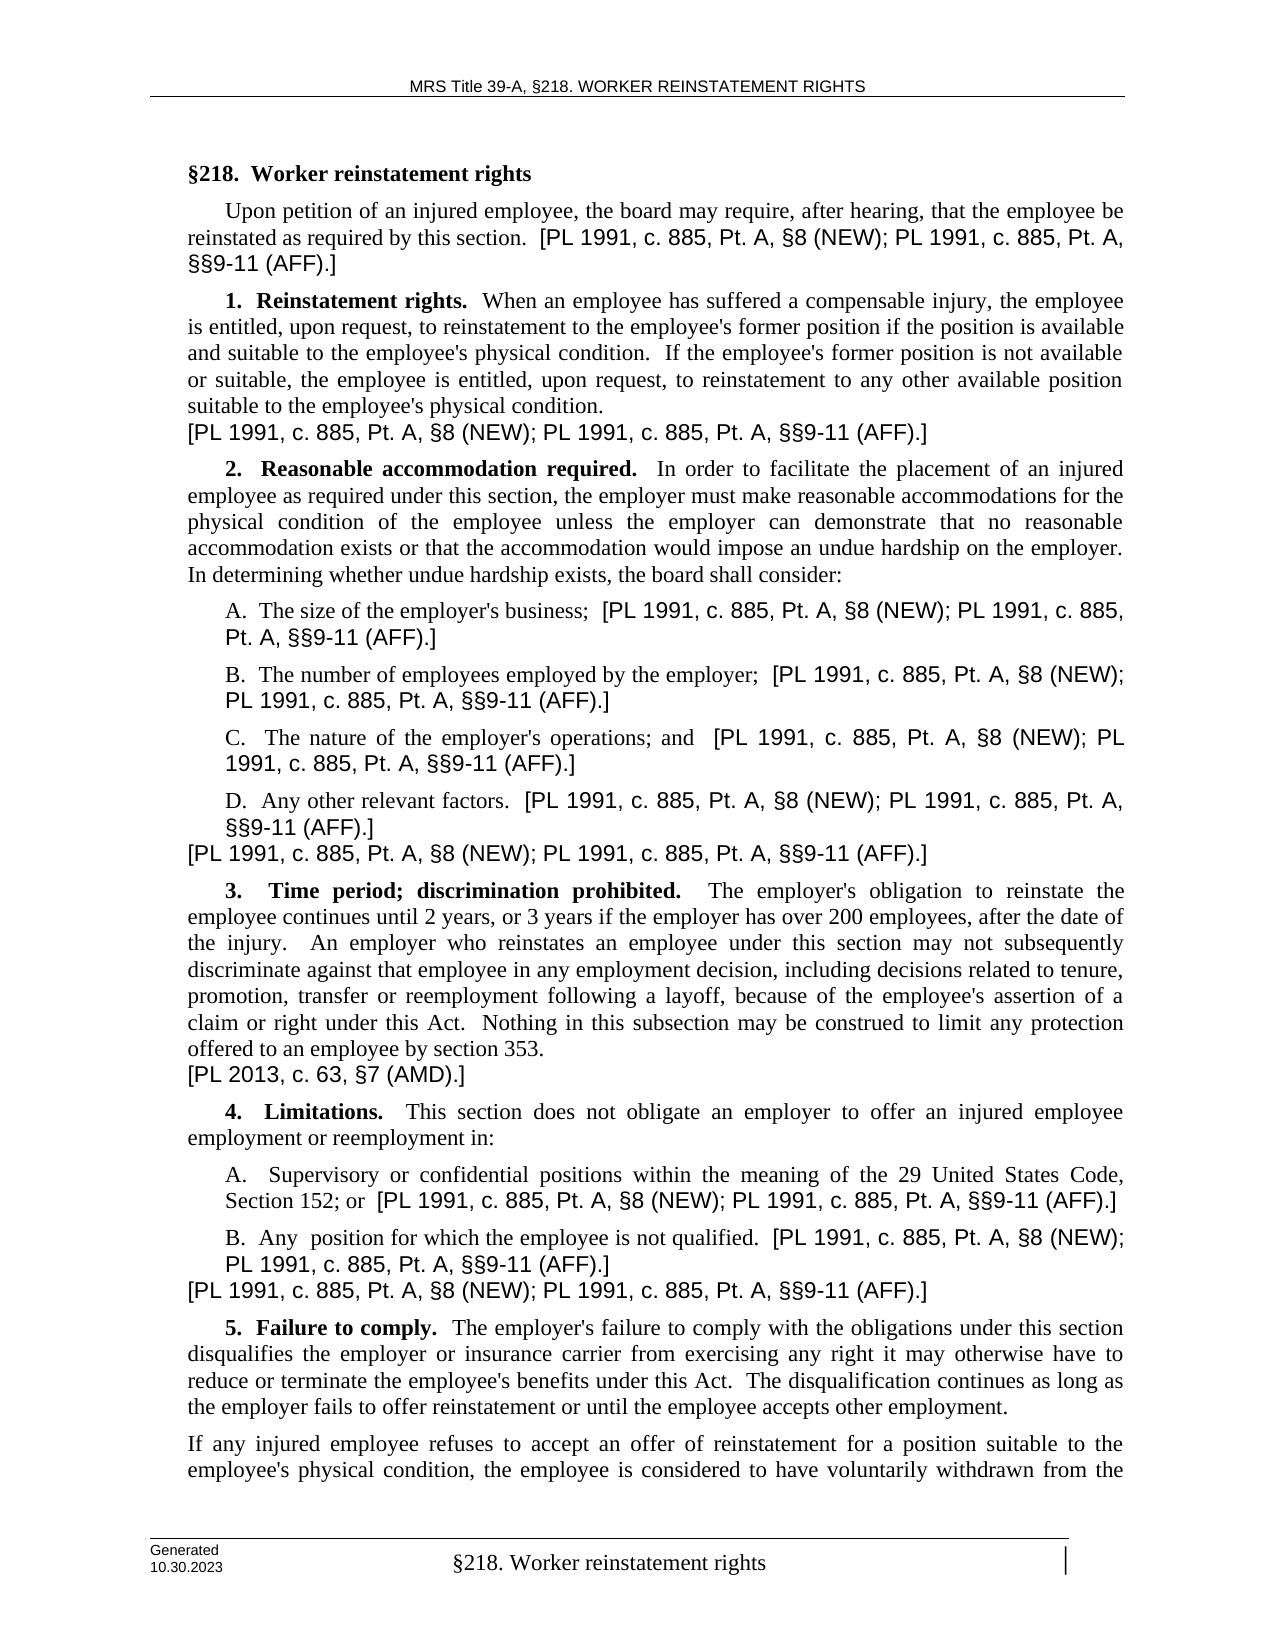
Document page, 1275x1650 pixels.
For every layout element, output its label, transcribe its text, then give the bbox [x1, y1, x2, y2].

text [PL 1991, c. 885, Pt. A, §8 (NEW); PL 1991, c. 885, Pt. A, §§9-11 (AFF).] [187, 840, 1125, 866]
text [PL 2013, c. 63, §7 (AMD).] [187, 1061, 1125, 1088]
text [PL 1991, c. 885, Pt. A, §8 (NEW); PL 1991, c. 885, Pt. A, §§9-11 (AFF).] [187, 1277, 1125, 1303]
text 3. Time period; discrimination prohibited. The employer's obligation to reinstate the employee continues until 2 years, or 3 years if the employer has over 200 employees, after the date of the injury. An employer who reinstates an employee under this section may not subsequently discriminate against that employee in any employment decision, including decisions related to tenure, promotion, transfer or reemployment following a layoff, because of the employee's assertion of a claim or right under this Act. Nothing in this subsection may be construed to limit any protection offered to an employee by section 353. [187, 877, 1125, 1061]
text 4. Limitations. This section does not obligate an employer to offer an injured employee employment or reemployment in: [187, 1098, 1125, 1151]
text B. Any position for which the employee is not qualified. [PL 1991, c. 885, Pt. A, §8 (NEW); PL 1991, c. 885, Pt. A, §§9-11 (AFF).] [225, 1224, 1125, 1277]
text A. Supervisory or confidential positions within the meaning of the 29 United States Code, Section 152; or [PL 1991, c. 885, Pt. A, §8 (NEW); PL 1991, c. 885, Pt. A, §§9-11 (AFF).] [225, 1161, 1125, 1214]
text C. The nature of the employer's operations; and [PL 1991, c. 885, Pt. A, §8 (NEW); PL 1991, c. 885, Pt. A, §§9-11 (AFF).] [225, 724, 1125, 777]
text 5. Failure to comply. The employer's failure to comply with the obligations under this section disqualifies the employer or insurance carrier from exercising any right it may otherwise have to reduce or terminate the employee's benefits under this Act. The disqualification continues as long as the employer fails to offer reinstatement or until the employee accepts other employment. [187, 1314, 1125, 1419]
text Upon petition of an injured employee, the board may require, after hearing, that the employee be reinstated as required by this section. [PL 1991, c. 885, Pt. A, §8 (NEW); PL 1991, c. 885, Pt. A, §§9-11 (AFF).] [187, 197, 1125, 276]
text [187, 1430, 1125, 1482]
text §218. Worker reinstatement rights [187, 160, 1125, 187]
text 2. Reasonable accommodation required. In order to facilitate the placement of an injured employee as required under this section, the employer must make reasonable accommodations for the physical condition of the employee unless the employer can demonstrate that no reasonable accommodation exists or that the accommodation would impose an undue hardship on the employer. In determining whether undue hardship exists, the board shall consider: [187, 455, 1125, 587]
text [PL 1991, c. 885, Pt. A, §8 (NEW); PL 1991, c. 885, Pt. A, §§9-11 (AFF).] [187, 418, 1125, 445]
text A. The size of the employer's business; [PL 1991, c. 885, Pt. A, §8 (NEW); PL 1991, c. 885, Pt. A, §§9-11 (AFF).] [225, 597, 1125, 650]
text D. Any other relevant factors. [PL 1991, c. 885, Pt. A, §8 (NEW); PL 1991, c. 885, Pt. A, §§9-11 (AFF).] [225, 787, 1125, 840]
text 1. Reinstatement rights. When an employee has suffered a compensable injury, the employee is entitled, upon request, to reinstatement to the employee's former position if the position is available and suitable to the employee's physical condition. If the employee's former position is not available or suitable, the employee is entitled, upon request, to reinstatement to any other available position suitable to the employee's physical condition. [187, 287, 1125, 418]
text B. The number of employees employed by the employer; [PL 1991, c. 885, Pt. A, §8 (NEW); PL 1991, c. 885, Pt. A, §§9-11 (AFF).] [225, 661, 1125, 713]
